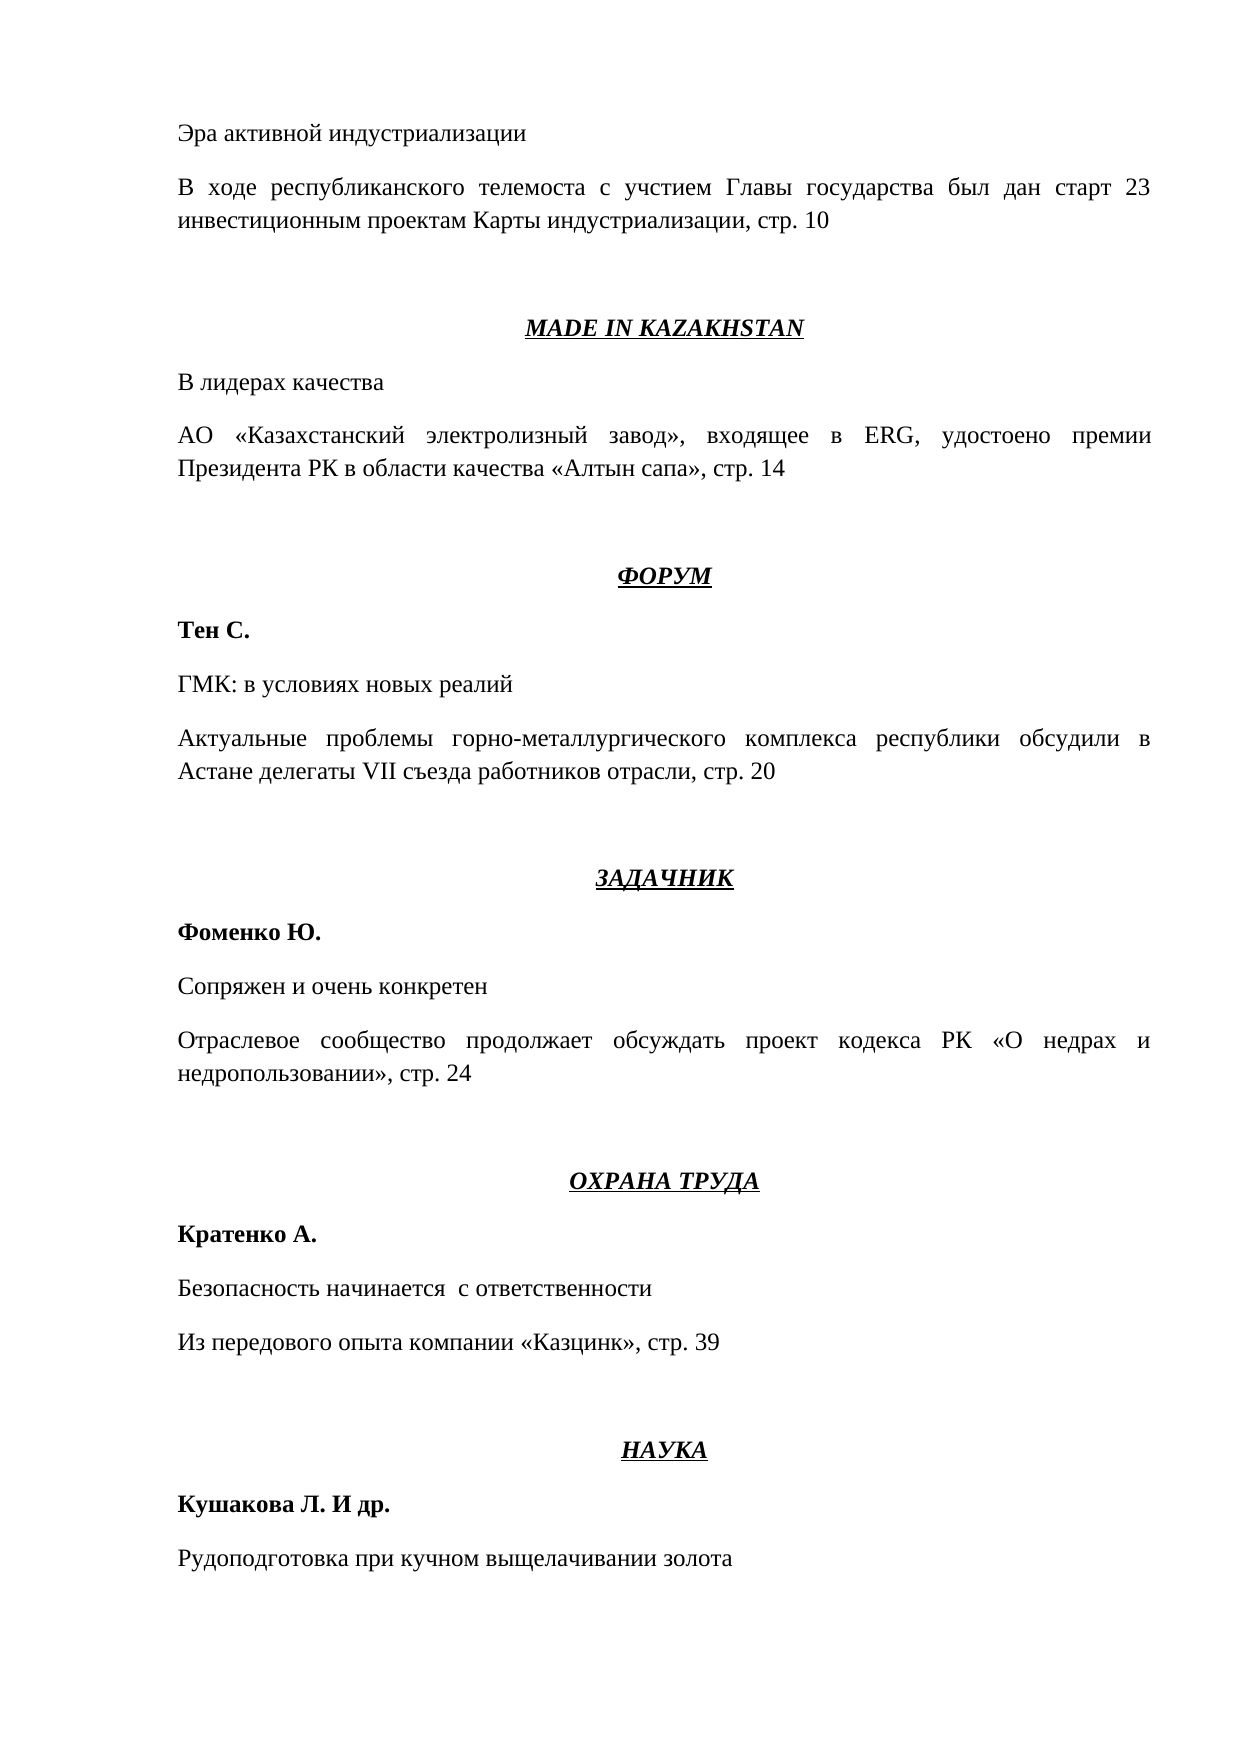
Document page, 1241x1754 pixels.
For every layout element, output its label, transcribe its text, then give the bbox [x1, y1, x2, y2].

text ЗАДАЧНИК [177, 863, 1152, 892]
text Рудоподготовка при кучном выщелачивании золота [177, 1543, 1152, 1571]
text Кратенко А. [177, 1219, 1152, 1248]
text Фоменко Ю. [177, 917, 1152, 946]
text Актуальные проблемы горно-металлургического комплекса республики обсудили в Астане делегаты VII съезда работников отрасли, стр. 20 [177, 723, 1152, 784]
text ФОРУМ [177, 561, 1152, 590]
text АО «Казахстанский электролизный завод», входящее в ERG, удостоено премии Президента РК в области качества «Алтын сапа», стр. 14 [177, 420, 1152, 482]
text Отраслевое сообщество продолжает обсуждать проект кодекса РК «О недрах и недропользовании», стр. 24 [177, 1025, 1152, 1087]
text Тен С. [177, 615, 1152, 644]
text MADE IN KAZAKHSTAN [177, 313, 1152, 341]
text В лидерах качества [177, 367, 1152, 395]
text Безопасность начинается с ответственности [177, 1273, 1152, 1302]
text В ходе республиканского телемоста с учстием Главы государства был дан старт 23 инвестиционным проектам Карты индустриализации, стр. 10 [177, 172, 1152, 234]
text Сопряжен и очень конкретен [177, 971, 1152, 1000]
text ГМК: в условиях новых реалий [177, 669, 1152, 698]
text Из передового опыта компании «Казцинк», стр. 39 [177, 1327, 1152, 1356]
text Эра активной индустриализации [177, 118, 1152, 147]
text Кушакова Л. И др. [177, 1489, 1152, 1518]
text НАУКА [177, 1435, 1152, 1464]
text ОХРАНА ТРУДА [177, 1166, 1152, 1194]
